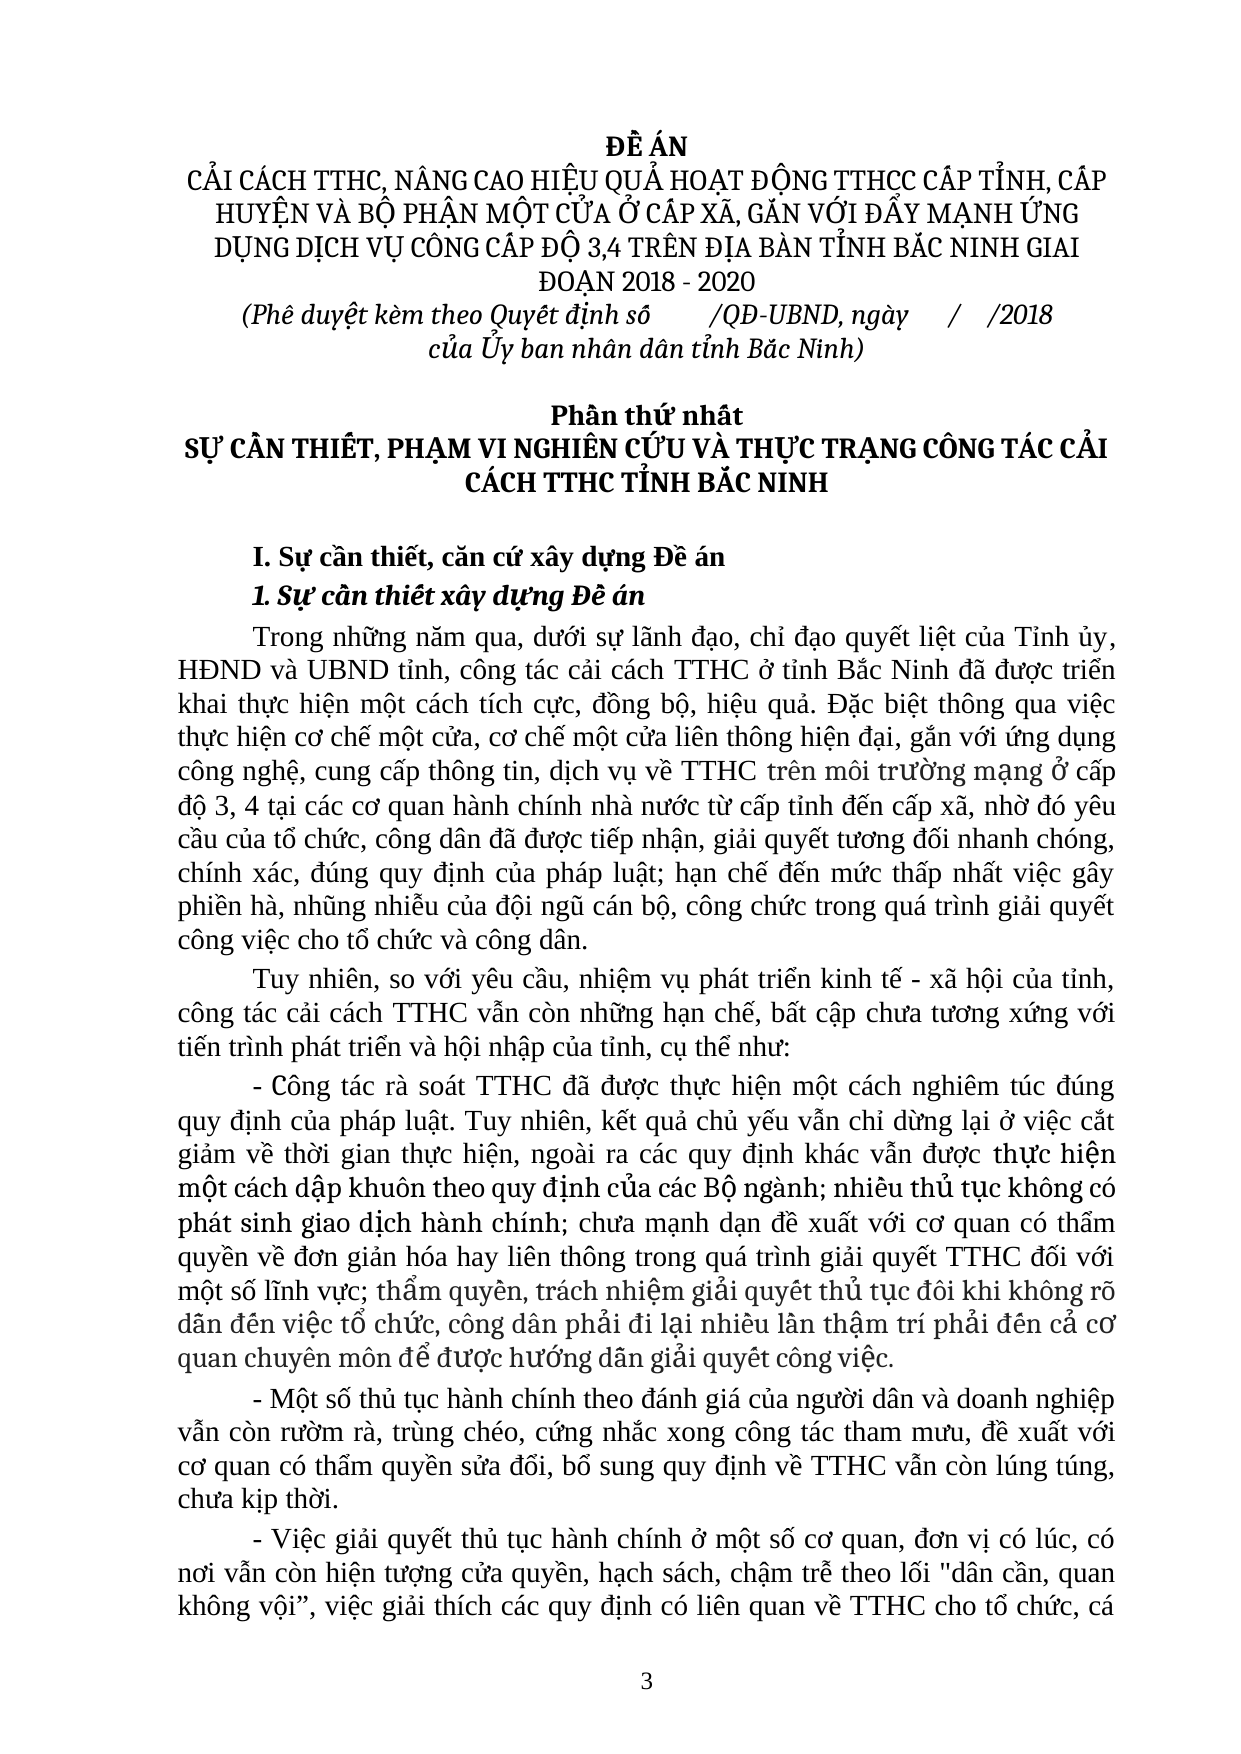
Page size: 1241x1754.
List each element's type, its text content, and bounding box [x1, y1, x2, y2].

text - Một số thủ tục hành chính theo đánh giá của người dân và doanh nghiệp vẫn còn rườm rà, trùng chéo, cứng nhắc xong công tác tham mưu, đề xuất với cơ quan có thẩm quyền sửa đổi, bổ sung quy định về TTHC vẫn còn lúng túng, chưa kịp thời. [177, 1381, 1116, 1515]
text Trong những năm qua, dưới sự lãnh đạo, chỉ đạo quyết liệt của Tỉnh ủy, HĐND và UBND tỉnh, công tác cải cách TTHC ở tỉnh Bắc Ninh đã được triển khai thực hiện một cách tích cực, đồng bộ, hiệu quả. Đặc biệt thông qua việc thực hiện cơ chế một cửa, cơ chế một cửa liên thông hiện đại, gắn với ứng dụng công nghệ, cung cấp thông tin, dịch vụ về TTHC trên môi trường mạng ở cấp độ 3, 4 tại các cơ quan hành chính nhà nước từ cấp tỉnh đến cấp xã, nhờ đó yêu cầu của tổ chức, công dân đã được tiếp nhận, giải quyết tương đối nhanh chóng, chính xác, đúng quy định của pháp luật; hạn chế đến mức thấp nhất việc gây phiền hà, nhũng nhiễu của đội ngũ cán bộ, công chức trong quá trình giải quyết công việc cho tổ chức và công dân. [177, 619, 1116, 955]
text Tuy nhiên, so với yêu cầu, nhiệm vụ phát triển kinh tế - xã hội của tỉnh, công tác cải cách TTHC vẫn còn những hạn chế, bất cập chưa tương xứng với tiến trình phát triển và hội nhập của tỉnh, cụ thể như: [177, 962, 1116, 1062]
subtitle Phần thứ nhất [177, 399, 1116, 432]
subtitle 1. Sự cần thiết xây dựng Đề án [252, 579, 1116, 613]
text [177, 1521, 1116, 1622]
subtitle I. Sự cần thiết, căn cứ xây dựng Đề án [252, 539, 1116, 573]
text CẢI CÁCH TTHC, NÂNG CAO HIỆU QUẢ HOẠT ĐỘNG TTHCC CẤP TỈNH, CẤP HUYỆN VÀ BỘ PHẬN MỘT CỬA Ở CẤP XÃ, GẮN VỚI ĐẨY MẠNH ỨNG DỤNG DỊCH VỤ CÔNG CẤP ĐỘ 3,4 TRÊN ĐỊA BÀN TỈNH BẮC NINH GIAI ĐOẠN 2018 - 2020 (Phê duyệt kèm theo Quyết định số /QĐ-UBND, ngày / /2018 của Ủy ban nhân dân tỉnh Bắc Ninh) [177, 164, 1116, 365]
text ĐỀ ÁN [177, 131, 1116, 164]
text - Công tác rà soát TTHC đã được thực hiện một cách nghiêm túc đúng quy định của pháp luật. Tuy nhiên, kết quả chủ yếu vẫn chỉ dừng lại ở việc cắt giảm về thời gian thực hiện, ngoài ra các quy định khác vẫn được thực hiện một cách dập khuôn theo quy định của các Bộ ngành; nhiều thủ tục không có phát sinh giao dịch hành chính; chưa mạnh dạn đề xuất với cơ quan có thẩm quyền về đơn giản hóa hay liên thông trong quá trình giải quyết TTHC đối với một số lĩnh vực; thẩm quyền, trách nhiệm giải quyết thủ tục đôi khi không rõ dẫn đến việc tổ chức, công dân phải đi lại nhiều lần thậm trí phải đến cả cơ quan chuyên môn để được hướng dẫn giải quyết công việc. [177, 1068, 1116, 1374]
subtitle SỰ CẦN THIẾT, PHẠM VI NGHIÊN CỨU VÀ THỰC TRẠNG CÔNG TÁC CẢI CÁCH TTHC TỈNH BẮC NINH [177, 432, 1116, 499]
